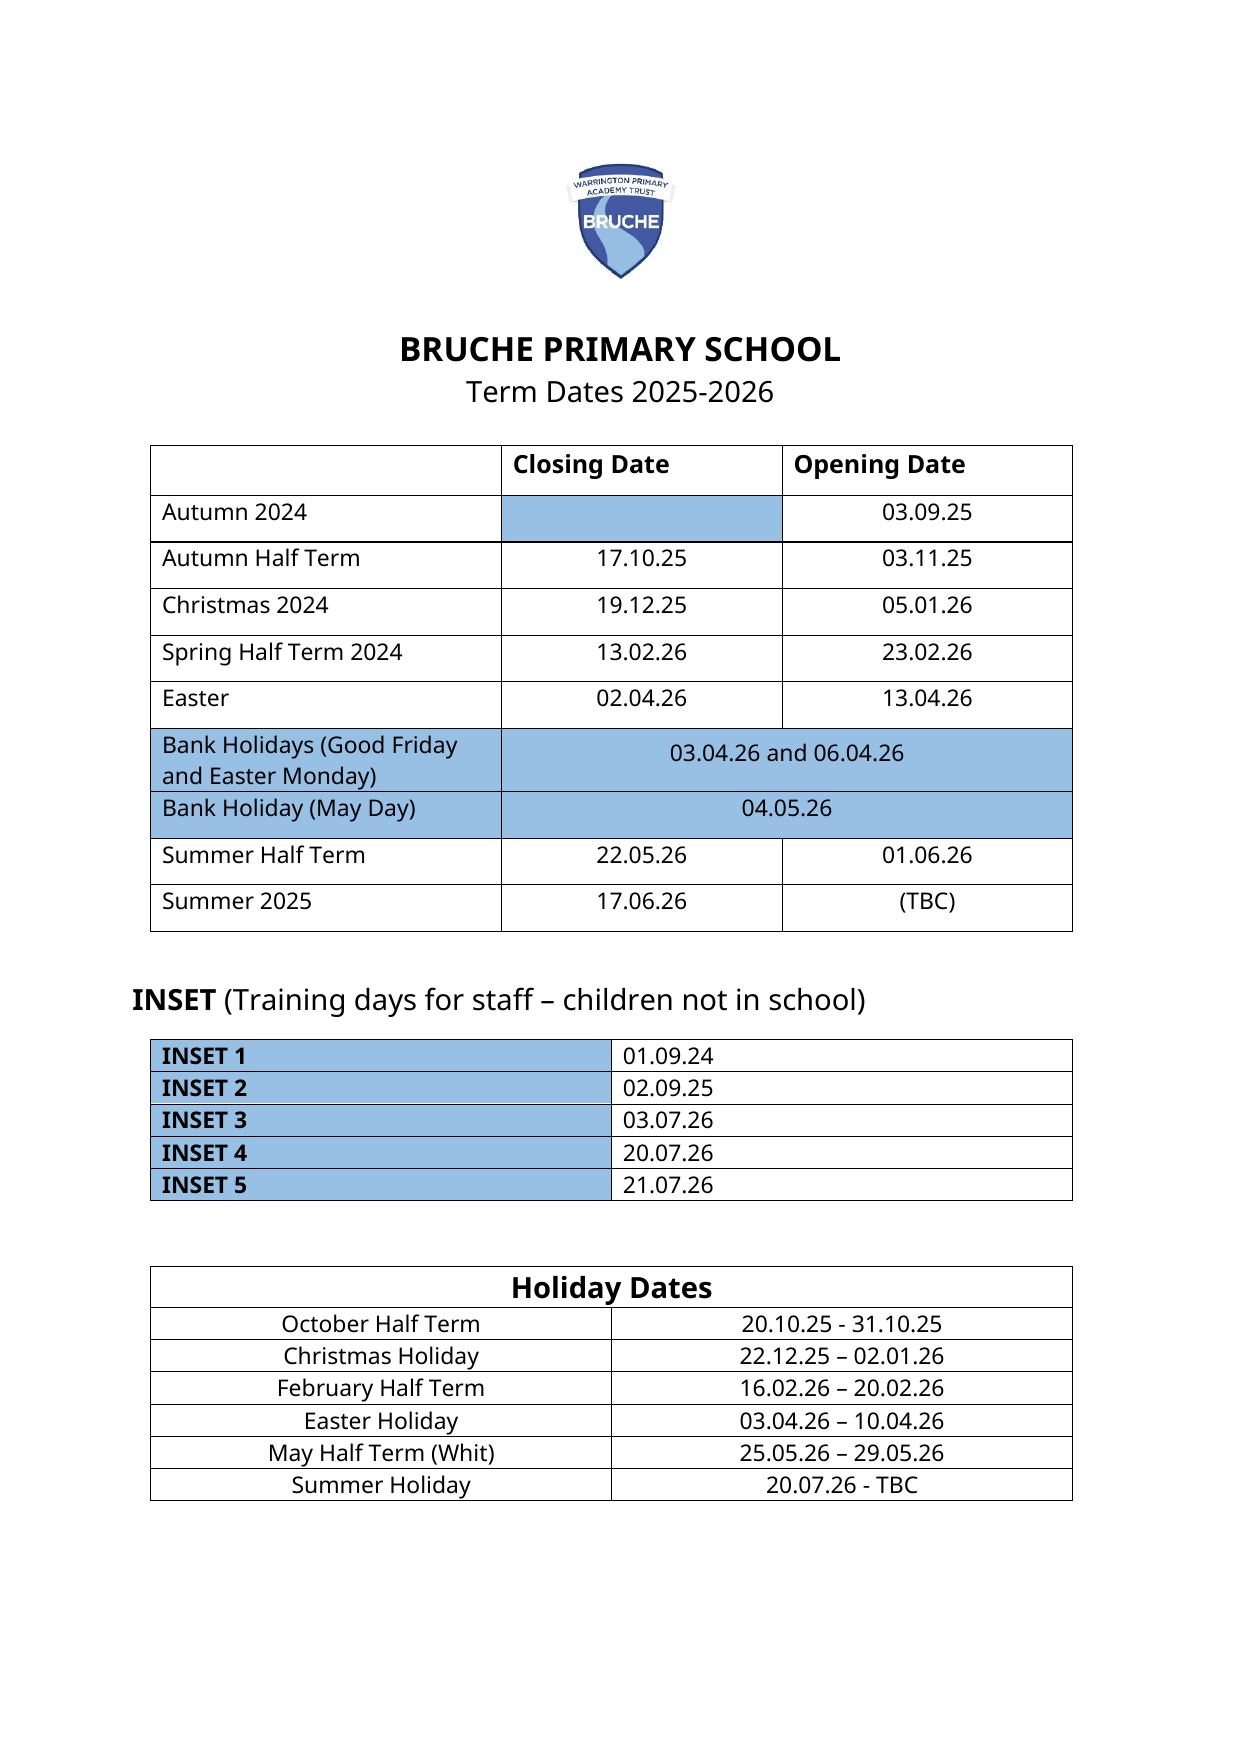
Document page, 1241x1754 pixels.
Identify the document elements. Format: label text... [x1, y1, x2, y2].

table_cell Summer 2025 [151, 885, 501, 931]
table_cell Autumn Half Term [151, 543, 501, 588]
table_cell Bank Holidays (Good Friday and Easter Monday) [151, 729, 501, 791]
table_cell 03.09.25 [783, 496, 1072, 541]
table_cell 20.10.25 - 31.10.25 [612, 1308, 1072, 1339]
text Term Dates 2025-2026 [150, 372, 1090, 411]
table_cell 16.02.26 – 20.02.26 [612, 1372, 1072, 1403]
table_header [151, 446, 501, 495]
table_cell 17.06.26 [502, 885, 782, 931]
table_cell 02.09.25 [612, 1072, 1072, 1103]
table_cell Bank Holiday (May Day) [151, 792, 501, 838]
table_header Holiday Dates [151, 1267, 1072, 1307]
table_cell 21.07.26 [612, 1169, 1072, 1200]
table_header Opening Date [783, 446, 1072, 495]
table_cell Spring Half Term 2024 [151, 636, 501, 681]
table_cell 13.02.26 [502, 636, 782, 681]
table_cell Autumn 2024 [151, 496, 501, 541]
table_cell 03.07.26 [612, 1105, 1072, 1136]
table_cell 20.07.26 [612, 1137, 1072, 1168]
table_cell Easter Holiday [151, 1405, 611, 1436]
table_cell 23.02.26 [783, 636, 1072, 681]
table_cell February Half Term [151, 1372, 611, 1403]
text BRUCHE PRIMARY SCHOOL [150, 326, 1090, 372]
table_cell Easter [151, 682, 501, 728]
text INSET (Training days for staff – children not in school) [112, 979, 1090, 1019]
table_cell Summer Half Term [151, 839, 501, 884]
table_cell 19.12.25 [502, 589, 782, 634]
table_cell [502, 496, 782, 541]
table_header 01.09.24 [612, 1040, 1072, 1071]
table_cell INSET 2 [151, 1072, 611, 1103]
table_cell Christmas Holiday [151, 1340, 611, 1371]
table_cell 05.01.26 [783, 589, 1072, 634]
table_cell INSET 5 [151, 1169, 611, 1200]
table_cell 03.04.26 and 06.04.26 [502, 729, 1072, 791]
table_cell (TBC) [783, 885, 1072, 931]
table_cell 02.04.26 [502, 682, 782, 728]
table_cell 03.11.25 [783, 543, 1072, 588]
table_cell 22.12.25 – 02.01.26 [612, 1340, 1072, 1371]
table_cell INSET 3 [151, 1105, 611, 1136]
table_cell 04.05.26 [502, 792, 1072, 838]
table_cell May Half Term (Whit) [151, 1437, 611, 1468]
table_cell 13.04.26 [783, 682, 1072, 728]
picture [549, 150, 692, 293]
table_cell 25.05.26 – 29.05.26 [612, 1437, 1072, 1468]
table_cell 22.05.26 [502, 839, 782, 884]
table_cell October Half Term [151, 1308, 611, 1339]
table_header Closing Date [502, 446, 782, 495]
table_cell 03.04.26 – 10.04.26 [612, 1405, 1072, 1436]
table_cell 17.10.25 [502, 543, 782, 588]
table_cell 01.06.26 [783, 839, 1072, 884]
table_cell INSET 4 [151, 1137, 611, 1168]
table_cell 20.07.26 - TBC [612, 1469, 1072, 1500]
table_cell Christmas 2024 [151, 589, 501, 634]
table_cell Summer Holiday [151, 1469, 611, 1500]
table_header INSET 1 [151, 1040, 611, 1071]
